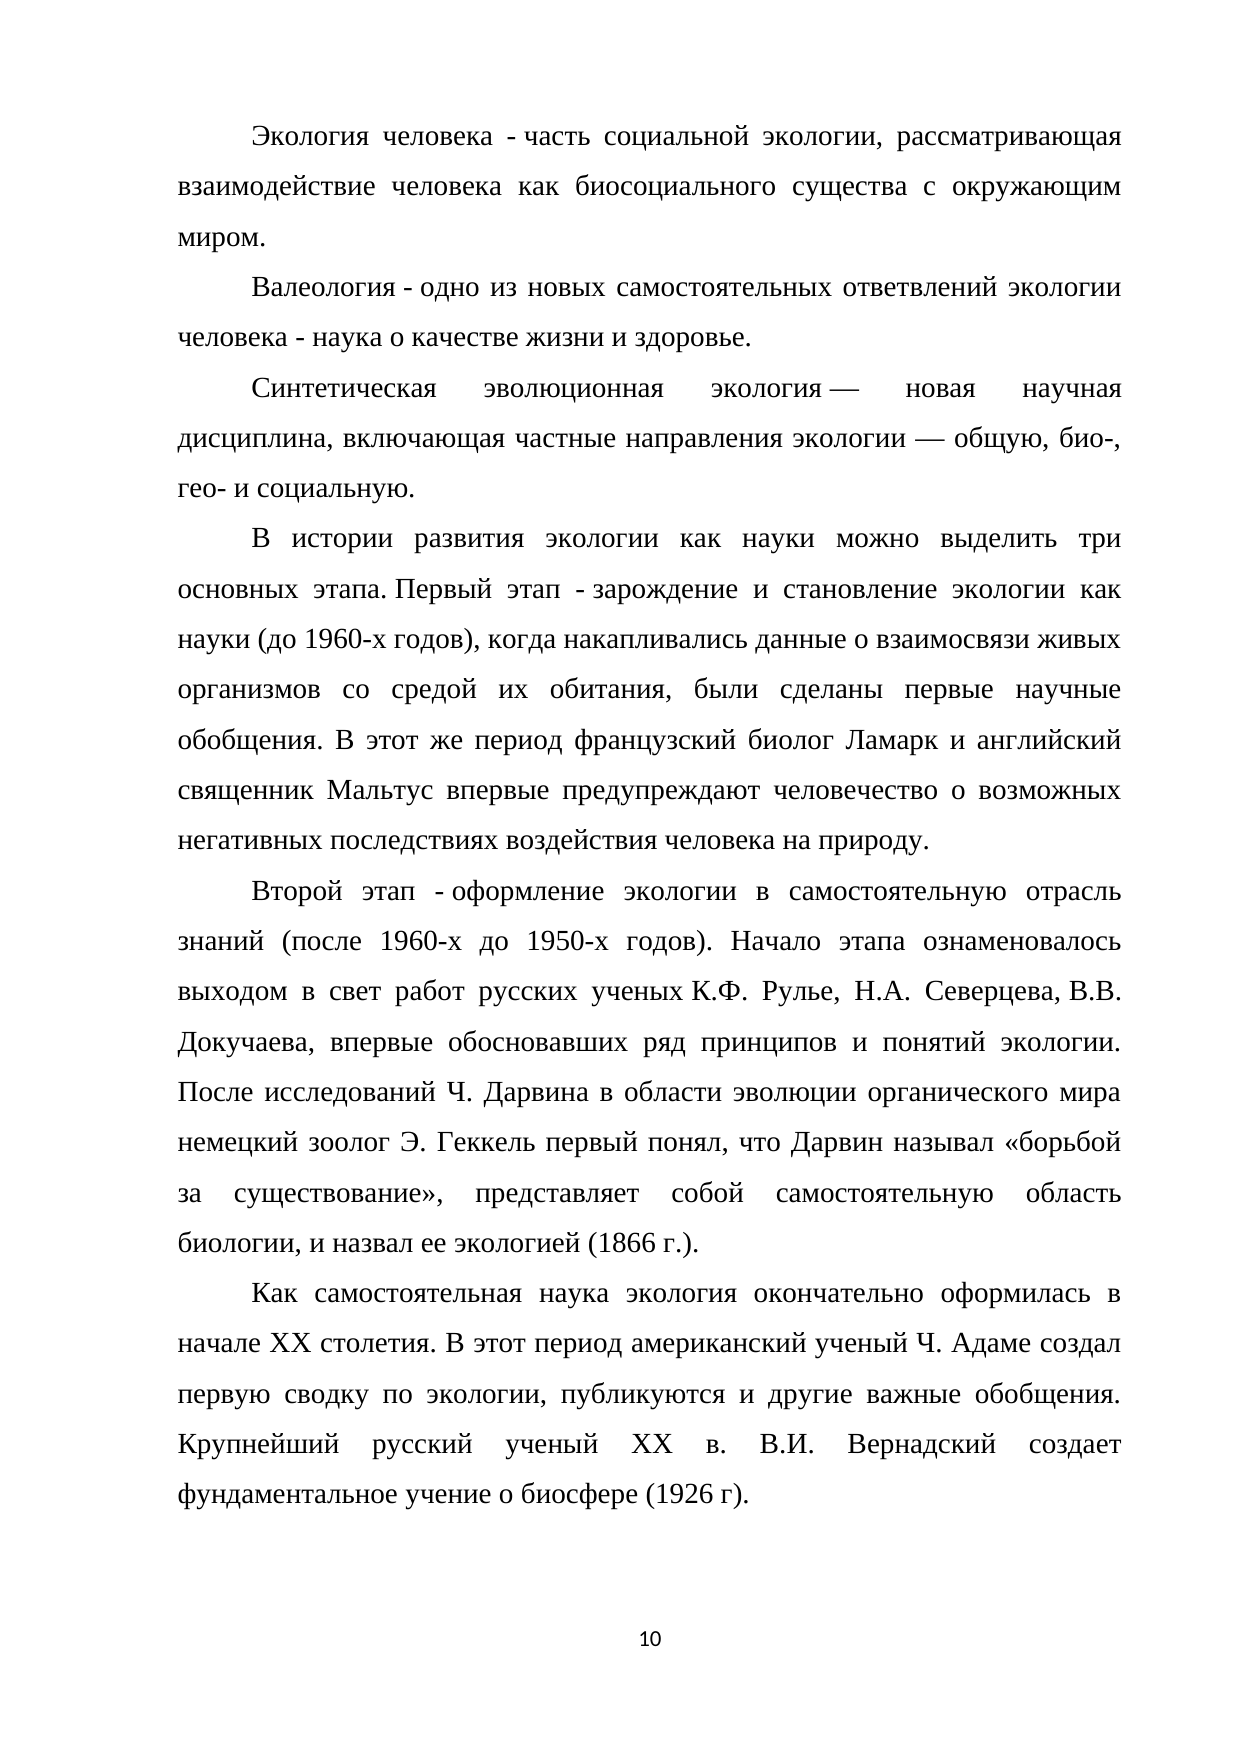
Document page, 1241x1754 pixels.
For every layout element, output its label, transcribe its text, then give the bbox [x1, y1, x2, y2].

text Валеология - одно из новых самостоятельных ответвлений экологии человека - наука о качестве жизни и здоровье. [177, 269, 1122, 353]
text Как самостоятельная наука экология окончательно оформилась в начале XX столетия. В этот период американский ученый Ч. Адаме создал первую сводку по экологии, публикуются и другие важные обобщения. Крупнейший русский ученый XX в. В.И. Вернадский создает фундаментальное учение о биосфере (1926 г). [177, 1275, 1122, 1510]
text Экология человека - часть социальной экологии, рассматривающая взаимодействие человека как биосоциального существа с окружающим миром. [177, 118, 1122, 252]
text В истории развития экологии как науки можно выделить три основных этапа. Первый этап - зарождение и становление экологии как науки (до 1960-х годов), когда накапливались данные о взаимосвязи живых организмов со средой их обитания, были сделаны первые научные обобщения. В этот же период французский биолог Ламарк и английский священник Мальтус впервые предупреждают человечество о возможных негативных последствиях воздействия человека на природу. [177, 521, 1122, 856]
text Второй этап - оформление экологии в самостоятельную отрасль знаний (после 1960-х до 1950-х годов). Начало этапа ознаменовалось выходом в свет работ русских ученых К.Ф. Рулье, Н.А. Северцева, В.В. Докучаева, впервые обосновавших ряд принципов и понятий экологии. После исследований Ч. Дарвина в области эволюции органического мира немецкий зоолог Э. Геккель первый понял, что Дарвин называл «борьбой за существование», представляет собой самостоятельную область биологии, и назвал ее экологией (1866 г.). [177, 873, 1122, 1258]
text Синтетическая эволюционная экология — новая научная дисциплина, включающая частные направления экологии — общую, био-, гео- и социальную. [177, 370, 1122, 504]
